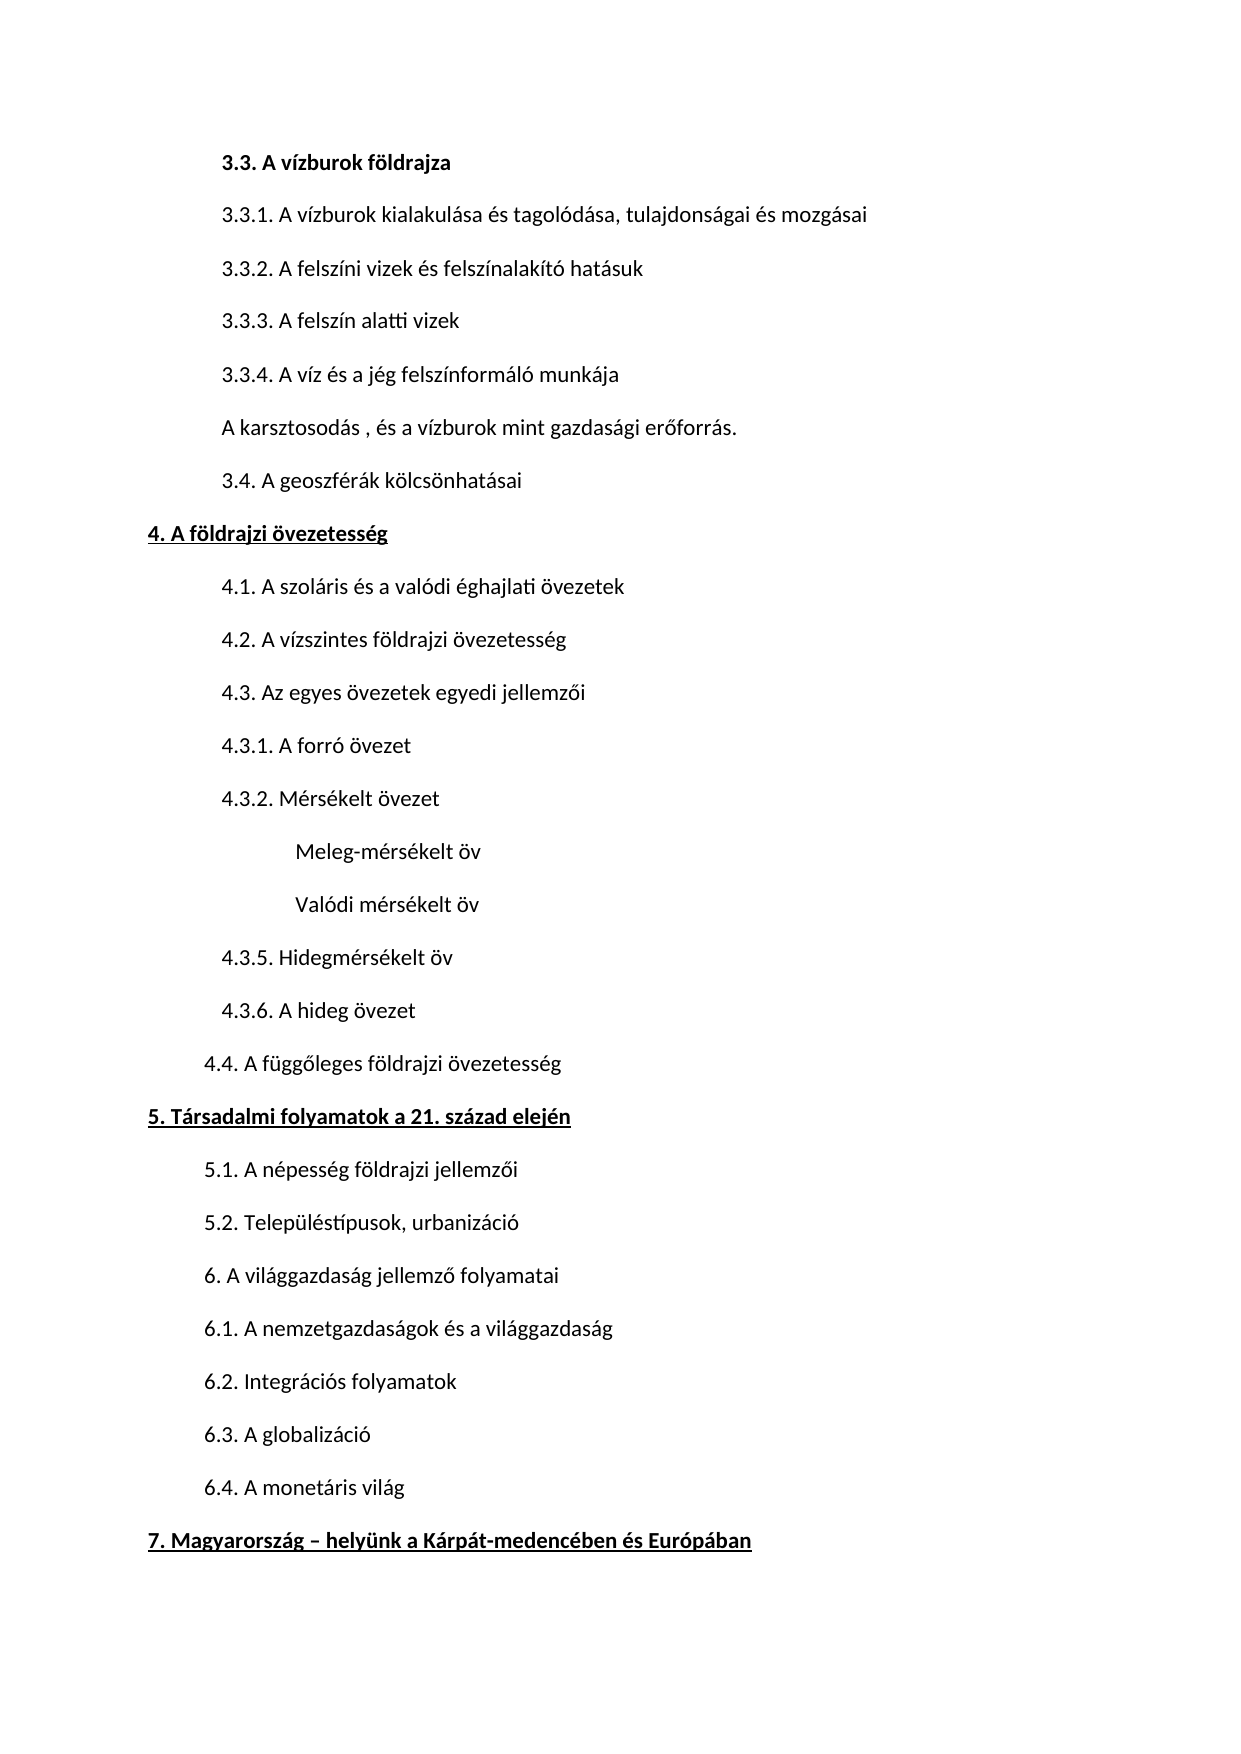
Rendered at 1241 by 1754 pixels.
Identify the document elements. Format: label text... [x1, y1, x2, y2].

text 4. A földrajzi övezetesség [148, 519, 1093, 547]
text 6.4. A monetáris világ [148, 1473, 1093, 1501]
text 4.2. A vízszintes földrajzi övezetesség [148, 625, 1093, 653]
text 3.3.4. A víz és a jég felszínformáló munkája [148, 360, 1093, 388]
text 3.3.2. A felszíni vizek és felszínalakító hatásuk [148, 254, 1093, 282]
text 4.3.2. Mérsékelt övezet [148, 784, 1093, 812]
text 6.3. A globalizáció [148, 1420, 1093, 1448]
text 4.3.6. A hideg övezet [148, 996, 1093, 1024]
text 3.4. A geoszférák kölcsönhatásai [148, 466, 1093, 494]
text 4.1. A szoláris és a valódi éghajlati övezetek [148, 572, 1093, 600]
text A karsztosodás , és a vízburok mint gazdasági erőforrás. [148, 413, 1093, 441]
text 6.1. A nemzetgazdaságok és a világgazdaság [148, 1314, 1093, 1342]
text 4.4. A függőleges földrajzi övezetesség [148, 1049, 1093, 1077]
text 5.2. Településtípusok, urbanizáció [148, 1208, 1093, 1236]
text 3.3. A vízburok földrajza [148, 148, 1093, 176]
text 5. Társadalmi folyamatok a 21. század elején [148, 1102, 1093, 1130]
text 3.3.1. A vízburok kialakulása és tagolódása, tulajdonságai és mozgásai [148, 201, 1093, 229]
text 4.3.5. Hidegmérsékelt öv [148, 943, 1093, 971]
text 7. Magyarország – helyünk a Kárpát-medencében és Európában [148, 1526, 1093, 1554]
text 3.3.3. A felszín alatti vizek [148, 307, 1093, 335]
text 6. A világgazdaság jellemző folyamatai [148, 1261, 1093, 1289]
text 5.1. A népesség földrajzi jellemzői [148, 1155, 1093, 1183]
text Meleg-mérsékelt öv [148, 837, 1093, 865]
text 4.3.1. A forró övezet [148, 731, 1093, 759]
text Valódi mérsékelt öv [148, 890, 1093, 918]
text 6.2. Integrációs folyamatok [148, 1367, 1093, 1395]
text 4.3. Az egyes övezetek egyedi jellemzői [148, 678, 1093, 706]
